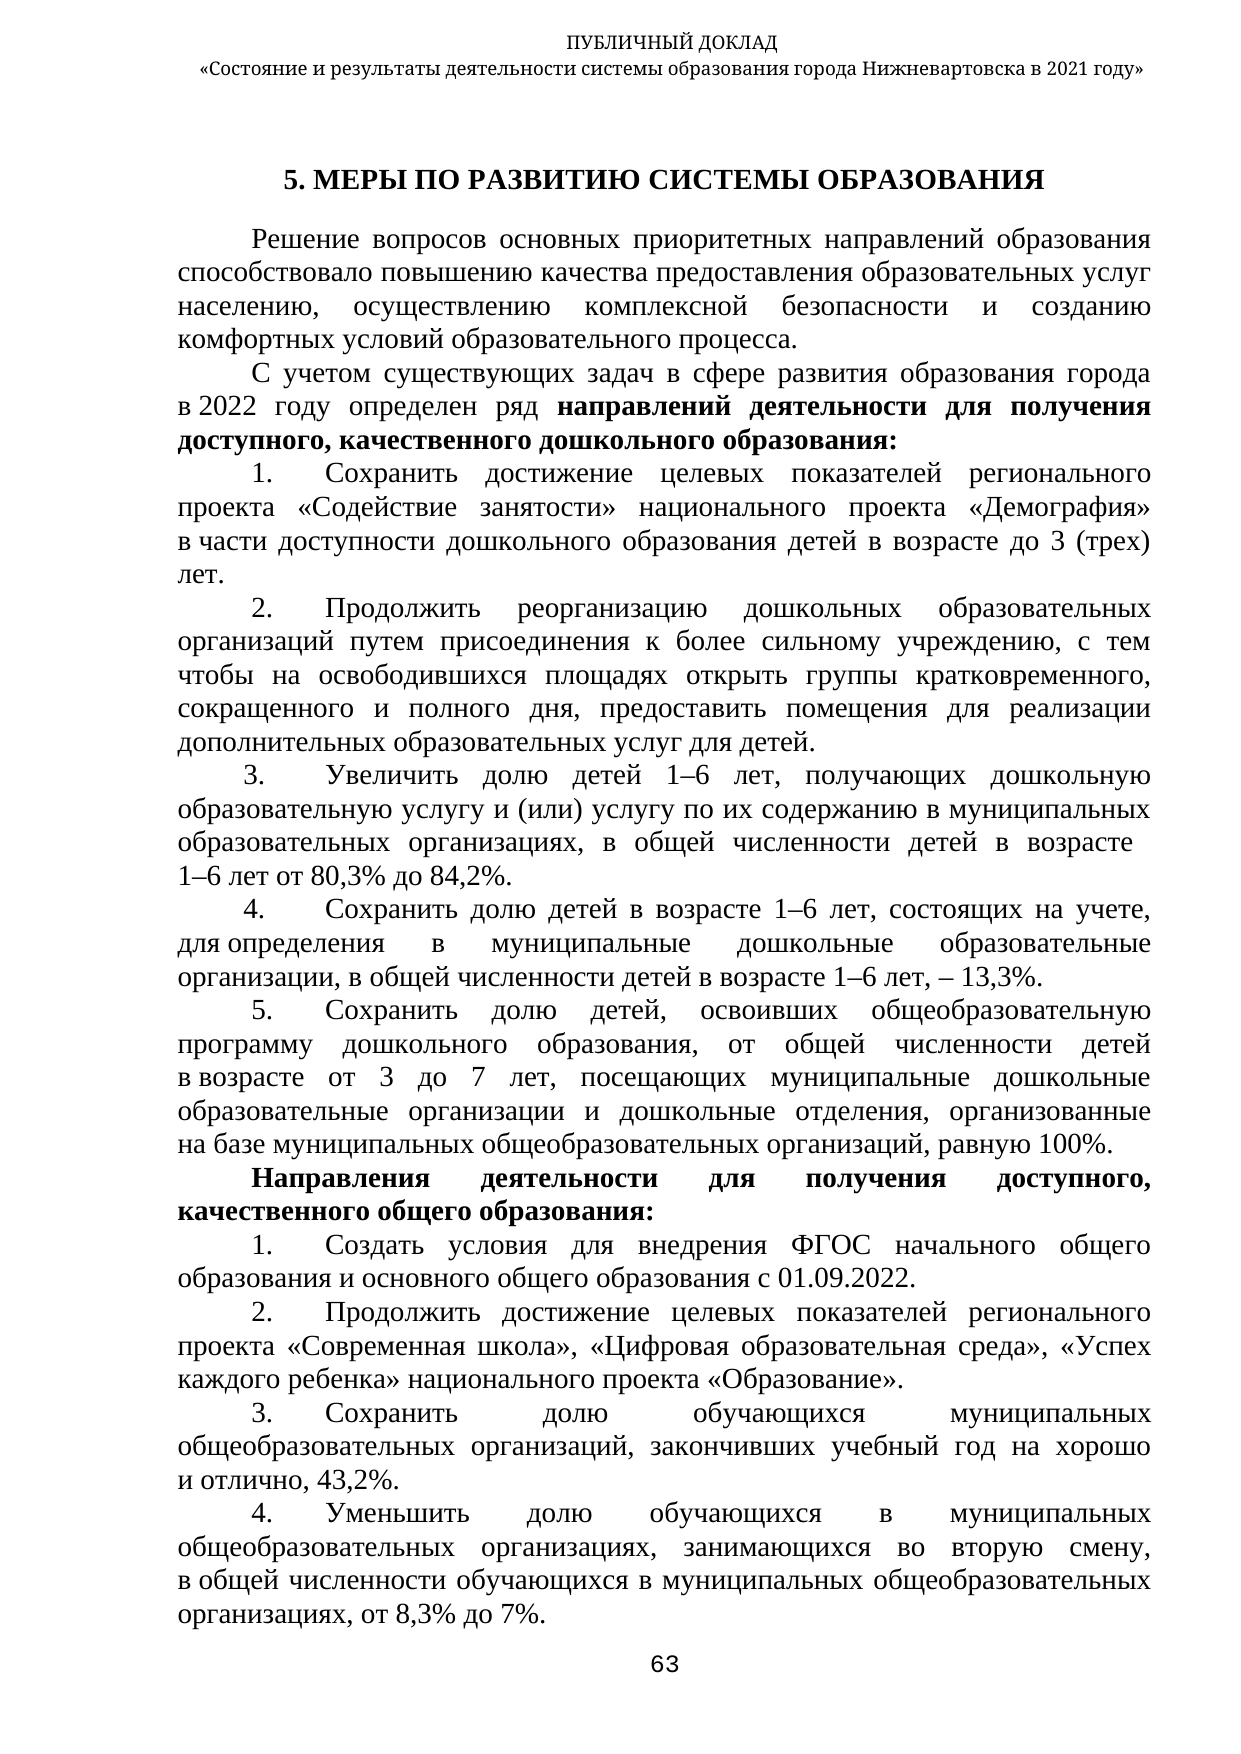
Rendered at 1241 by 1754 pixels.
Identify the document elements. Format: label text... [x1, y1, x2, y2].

list Продолжить достижение целевых показателей регионального проекта «Современная школа», «Цифровая образовательная среда», «Успех каждого ребенка» национального проекта «Образование». [177, 1294, 1152, 1395]
text 5. МЕРЫ ПО РАЗВИТИЮ СИСТЕМЫ ОБРАЗОВАНИЯ [177, 162, 1152, 196]
list Уменьшить долю обучающихся в муниципальных общеобразовательных организациях, занимающихся во вторую смену, в общей численности обучающихся в муниципальных общеобразовательных организациях, от 8,3% до 7%. [177, 1495, 1152, 1629]
list Сохранить долю детей, освоивших общеобразовательную программу дошкольного образования, от общей численности детей в возрасте от 3 до 7 лет, посещающих муниципальные дошкольные образовательные организации и дошкольные отделения, организованные на базе муниципальных общеобразовательных организаций, равную 100%. [177, 992, 1152, 1160]
list Увеличить долю детей 1–6 лет, получающих дошкольную образовательную услугу и (или) услугу по их содержанию в муниципальных образовательных организациях, в общей численности детей в возрасте 1–6 лет от 80,3% до 84,2%. [177, 757, 1152, 892]
text С учетом существующих задач в сфере развития образования города в 2022 году определен ряд направлений деятельности для получения доступного, качественного дошкольного образования: [177, 355, 1152, 456]
text Решение вопросов основных приоритетных направлений образования способствовало повышению качества предоставления образовательных услуг населению, осуществлению комплексной безопасности и созданию комфортных условий образовательного процесса. [177, 221, 1152, 355]
list Сохранить достижение целевых показателей регионального проекта «Содействие занятости» национального проекта «Демография» в части доступности дошкольного образования детей в возрасте до 3 (трех) лет. [177, 456, 1152, 590]
list Создать условия для внедрения ФГОС начального общего образования и основного общего образования с 01.09.2022. [177, 1227, 1152, 1294]
list Сохранить долю детей в возрасте 1–6 лет, состоящих на учете, для определения в муниципальные дошкольные образовательные организации, в общей численности детей в возрасте 1–6 лет, – 13,3%. [177, 892, 1152, 992]
list Сохранить долю обучающихся муниципальных общеобразовательных организаций, закончивших учебный год на хорошо и отлично, 43,2%. [177, 1395, 1152, 1495]
list Продолжить реорганизацию дошкольных образовательных организаций путем присоединения к более сильному учреждению, с тем чтобы на освободившихся площадях открыть группы кратковременного, сокращенного и полного дня, предоставить помещения для реализации дополнительных образовательных услуг для детей. [177, 590, 1152, 757]
text Направления деятельности для получения доступного, качественного общего образования: [177, 1160, 1152, 1227]
